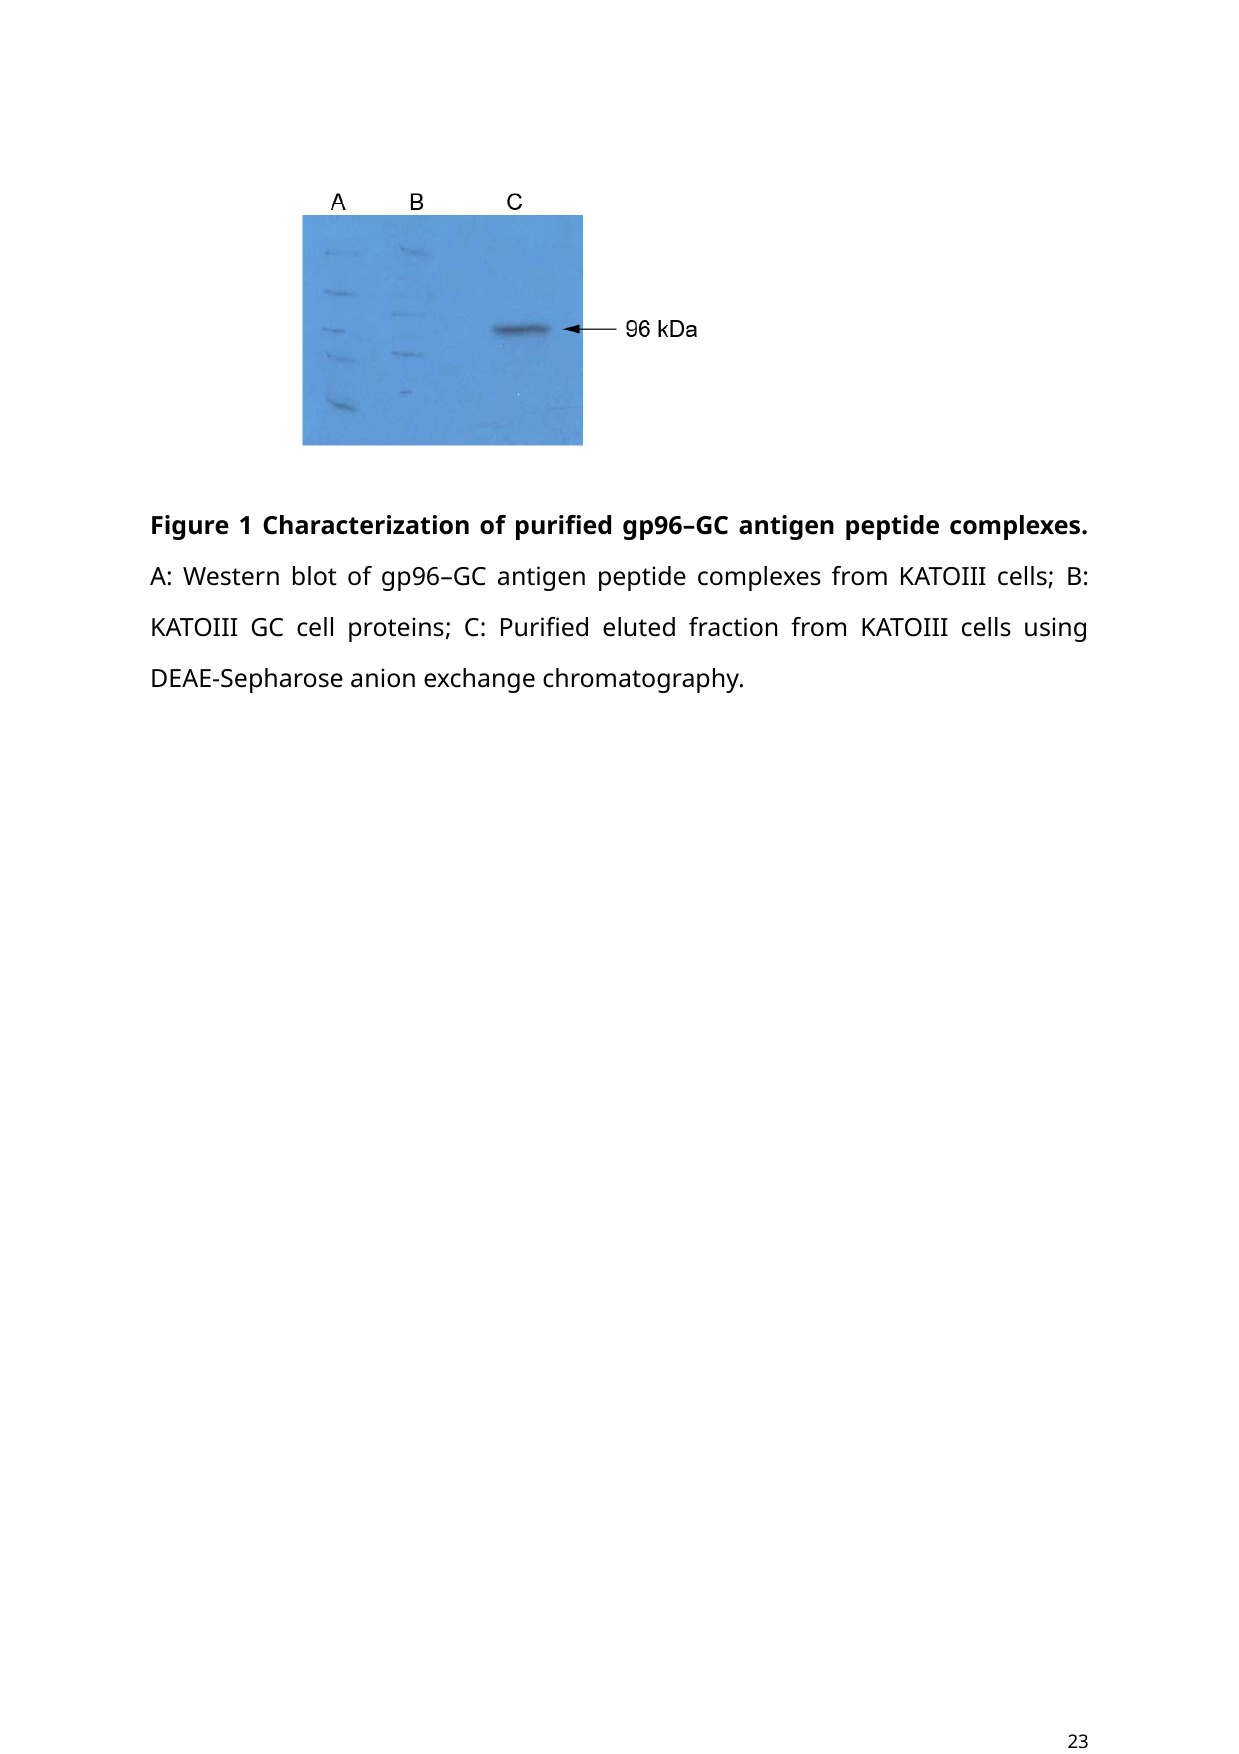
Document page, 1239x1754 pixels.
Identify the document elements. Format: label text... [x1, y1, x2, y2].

picture [292, 183, 707, 456]
text Figure 1 Characterization of purified gp96–GC antigen peptide complexes. A: Western blot of gp96–GC antigen peptide complexes from KATOIII cells; B: KATOIII GC cell proteins; C: Purified eluted fraction from KATOIII cells using DEAE-Sepharose anion exchange chromatography. [150, 507, 1089, 694]
